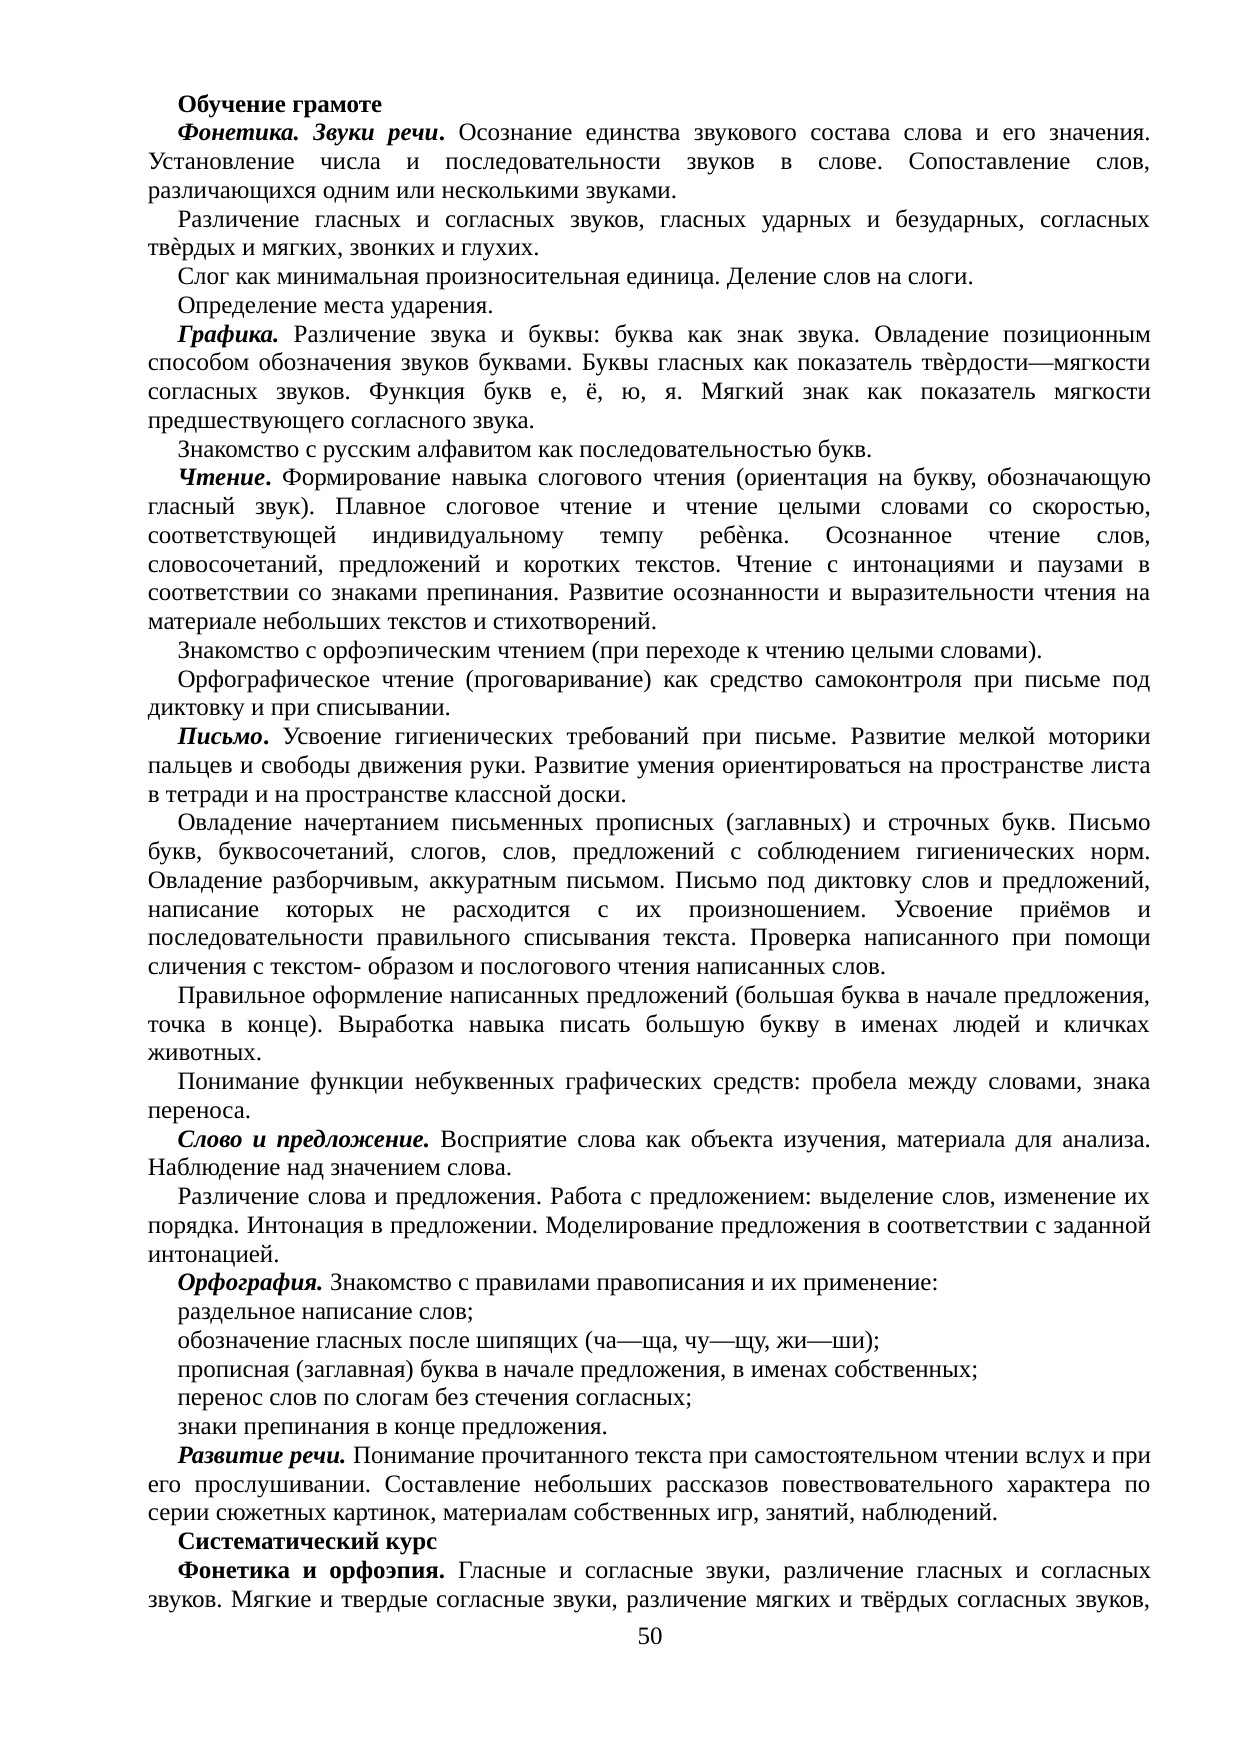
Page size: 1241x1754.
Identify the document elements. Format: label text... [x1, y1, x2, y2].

text Обучение грамоте [148, 89, 1152, 117]
text Различение гласных и согласных звуков, гласных ударных и безударных, согласных твѐрдых и мягких, звонких и глухих. [148, 204, 1152, 261]
text Графика. Различение звука и буквы: буква как знак звука. Овладение позиционным способом обозначения звуков буквами. Буквы гласных как показатель твѐрдости—мягкости согласных звуков. Функция букв е, ё, ю, я. Мягкий знак как показатель мягкости предшествующего согласного звука. [148, 319, 1152, 434]
text Чтение. Формирование навыка слогового чтения (ориентация на букву, обозначающую гласный звук). Плавное слоговое чтение и чтение целыми словами со скоростью, соответствующей индивидуальному темпу ребѐнка. Осознанное чтение слов, словосочетаний, предложений и коротких текстов. Чтение с интонациями и паузами в соответствии со знаками препинания. Развитие осознанности и выразительности чтения на материале небольших текстов и стихотворений. [148, 462, 1152, 635]
text Систематический курс [148, 1526, 1152, 1555]
text Слово и предложение. Восприятие слова как объекта изучения, материала для анализа. Наблюдение над значением слова. [148, 1124, 1152, 1181]
text Письмо. Усвоение гигиенических требований при письме. Развитие мелкой моторики пальцев и свободы движения руки. Развитие умения ориентироваться на пространстве листа в тетради и на пространстве классной доски. [148, 721, 1152, 807]
text Знакомство с русским алфавитом как последовательностью букв. [148, 434, 1152, 462]
text Различение слова и предложения. Работа с предложением: выделение слов, изменение их порядка. Интонация в предложении. Моделирование предложения в соответствии с заданной интонацией. [148, 1181, 1152, 1267]
text Фонетика. Звуки речи. Осознание единства звукового состава слова и его значения. Установление числа и последовательности звуков в слове. Сопоставление слов, различающихся одним или несколькими звуками. [148, 117, 1152, 204]
text перенос слов по слогам без стечения согласных; [148, 1382, 1152, 1411]
text Понимание функции небуквенных графических средств: пробела между словами, знака переноса. [148, 1066, 1152, 1124]
text Слог как минимальная произносительная единица. Деление слов на слоги. [148, 261, 1152, 290]
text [148, 1555, 1152, 1612]
text Орфографическое чтение (проговаривание) как средство самоконтроля при письме под диктовку и при списывании. [148, 664, 1152, 721]
text Развитие речи. Понимание прочитанного текста при самостоятельном чтении вслух и при его прослушивании. Составление небольших рассказов повествовательного характера по серии сюжетных картинок, материалам собственных игр, занятий, наблюдений. [148, 1440, 1152, 1526]
text Правильное оформление написанных предложений (большая буква в начале предложения, точка в конце). Выработка навыка писать большую букву в именах людей и кличках животных. [148, 980, 1152, 1066]
text Определение места ударения. [148, 290, 1152, 319]
text Овладение начертанием письменных прописных (заглавных) и строчных букв. Письмо букв, буквосочетаний, слогов, слов, предложений с соблюдением гигиенических норм. Овладение разборчивым, аккуратным письмом. Письмо под диктовку слов и предложений, написание которых не расходится с их произношением. Усвоение приёмов и последовательности правильного списывания текста. Проверка написанного при помощи сличения с текстом- образом и послогового чтения написанных слов. [148, 807, 1152, 980]
text раздельное написание слов; [148, 1296, 1152, 1325]
text Орфография. Знакомство с правилами правописания и их применение: [148, 1267, 1152, 1296]
text прописная (заглавная) буква в начале предложения, в именах собственных; [148, 1354, 1152, 1382]
text знаки препинания в конце предложения. [148, 1411, 1152, 1440]
text обозначение гласных после шипящих (ча—ща, чу—щу, жи—ши); [148, 1325, 1152, 1354]
text Знакомство с орфоэпическим чтением (при переходе к чтению целыми словами). [148, 635, 1152, 664]
